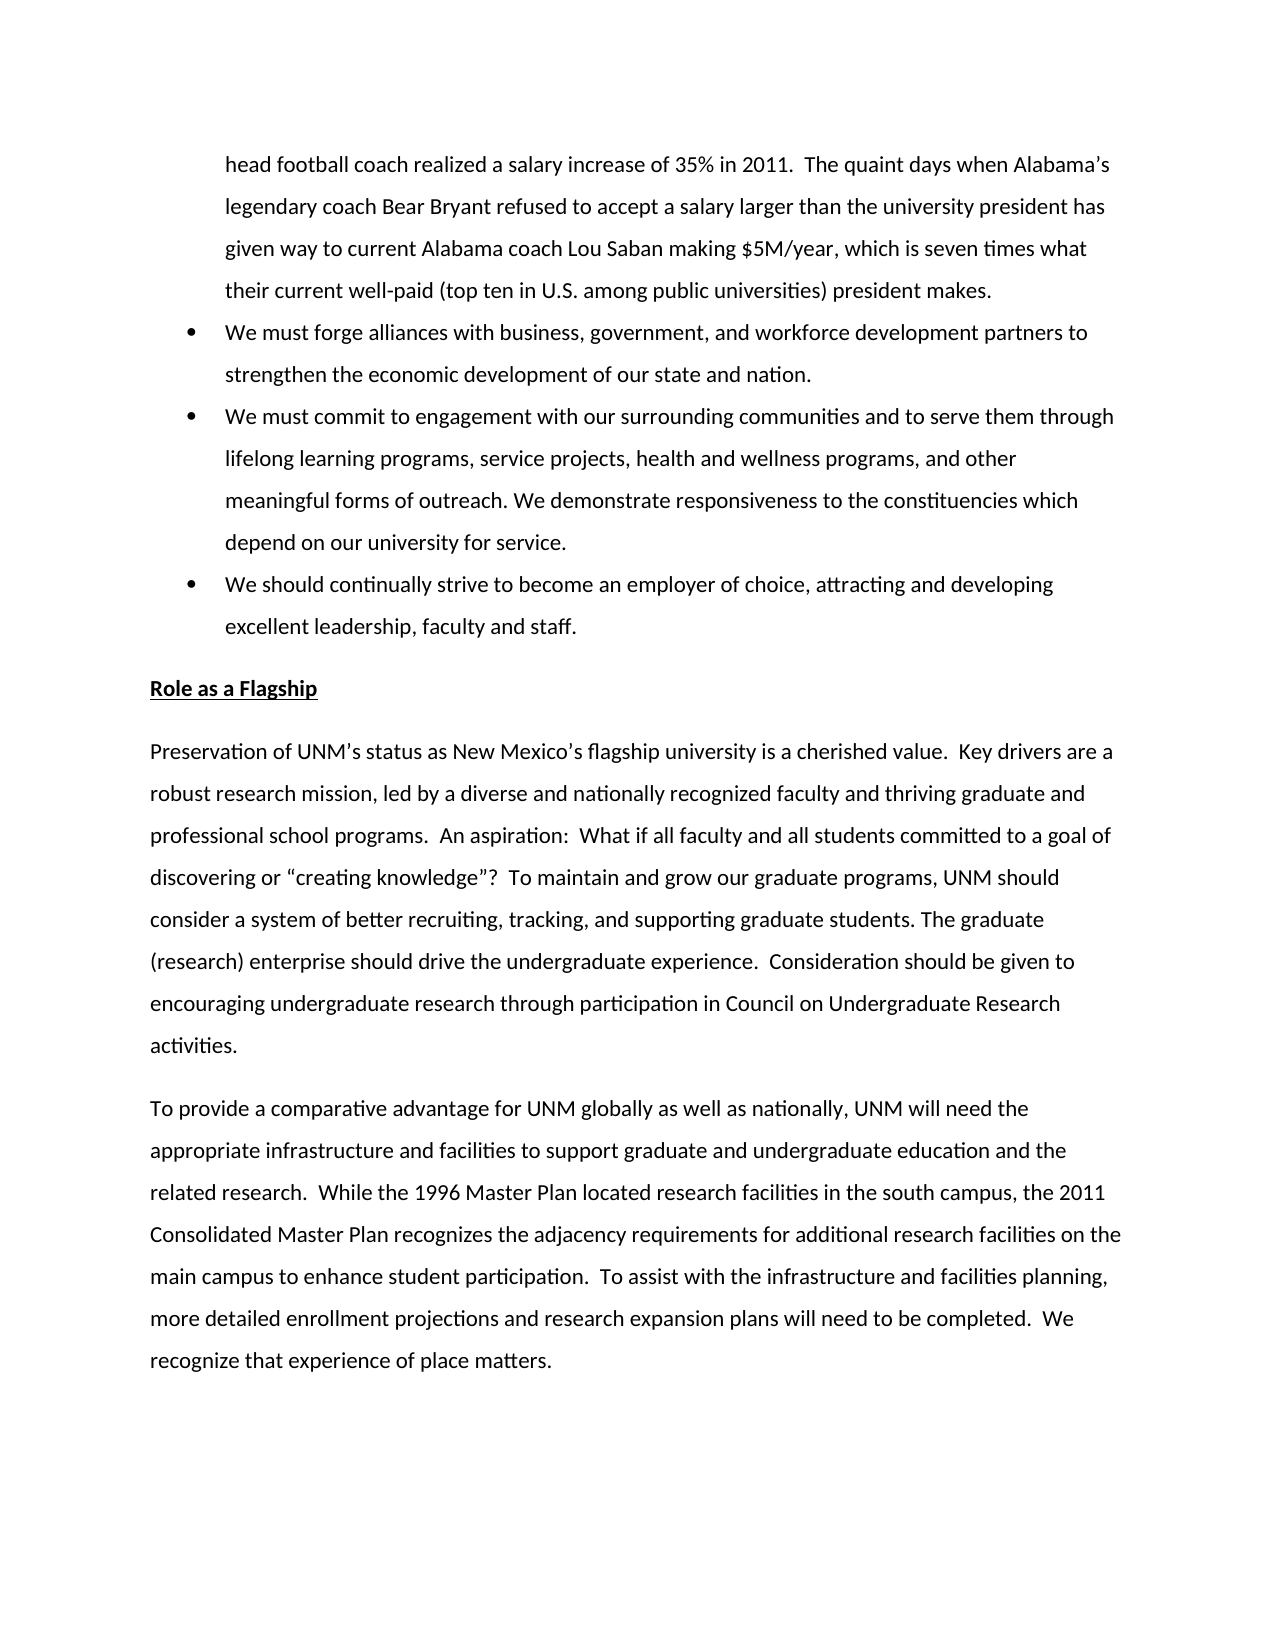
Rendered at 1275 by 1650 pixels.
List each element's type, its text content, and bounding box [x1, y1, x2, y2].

list We must forge alliances with business, government, and workforce development partners to strengthen the economic development of our state and nation. [187, 318, 1125, 388]
text Role as a Flagship [150, 674, 1125, 703]
text To provide a comparative advantage for UNM globally as well as nationally, UNM will need the appropriate infrastructure and facilities to support graduate and undergraduate education and the related research. While the 1996 Master Plan located research facilities in the south campus, the 2011 Consolidated Master Plan recognizes the adjacency requirements for additional research facilities on the main campus to enhance student participation. To assist with the infrastructure and facilities planning, more detailed enrollment projections and research expansion plans will need to be completed. We recognize that experience of place matters. [150, 1094, 1125, 1374]
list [187, 150, 1125, 304]
list We should continually strive to become an employer of choice, attracting and developing excellent leadership, faculty and staff. [187, 570, 1125, 640]
text Preservation of UNM’s status as New Mexico’s flagship university is a cherished value. Key drivers are a robust research mission, led by a diverse and nationally recognized faculty and thriving graduate and professional school programs. An aspiration: What if all faculty and all students committed to a goal of discovering or “creating knowledge”? To maintain and grow our graduate programs, UNM should consider a system of better recruiting, tracking, and supporting graduate students. The graduate (research) enterprise should drive the undergraduate experience. Consideration should be given to encouraging undergraduate research through participation in Council on Undergraduate Research activities. [150, 737, 1125, 1059]
list We must commit to engagement with our surrounding communities and to serve them through lifelong learning programs, service projects, health and wellness programs, and other meaningful forms of outreach. We demonstrate responsiveness to the constituencies which depend on our university for service. [187, 402, 1125, 556]
